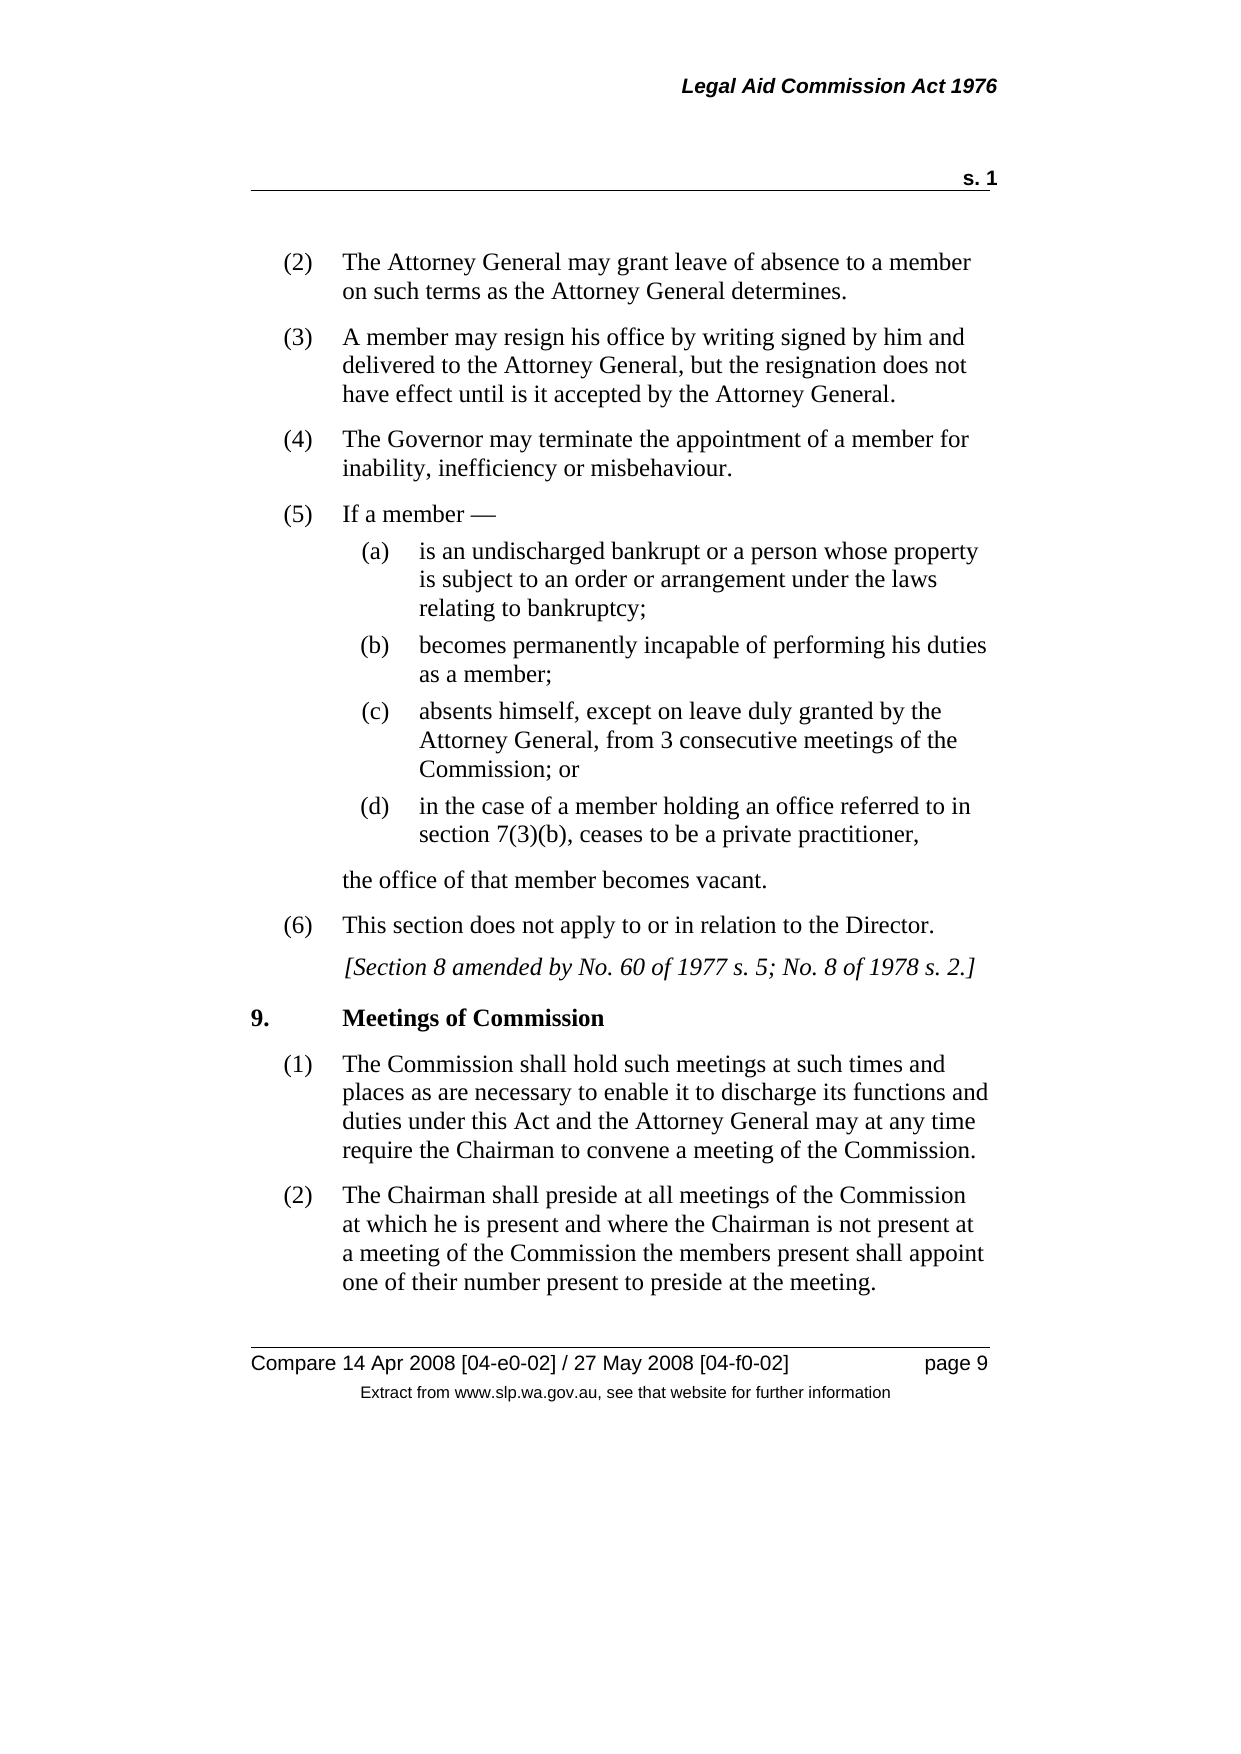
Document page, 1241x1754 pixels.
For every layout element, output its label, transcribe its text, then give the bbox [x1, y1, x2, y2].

text (5) If a member — [251, 499, 990, 527]
text (4) The Governor may terminate the appointment of a member for inability, inefficiency or misbehaviour. [251, 424, 990, 482]
text (c) absents himself, except on leave duly granted by the Attorney General, from 3 consecutive meetings of the Commission; or [251, 696, 990, 782]
subtitle 9. Meetings of Commission [251, 1003, 990, 1032]
text (b) becomes permanently incapable of performing his duties as a member; [251, 630, 990, 688]
text (2) The Attorney General may grant leave of absence to a member on such terms as the Attorney General determines. [251, 247, 990, 305]
text (d) in the case of a member holding an office referred to in section 7(3)(b), ceases to be a private practitioner, [251, 791, 990, 848]
text (3) A member may resign his office by writing signed by him and delivered to the Attorney General, but the resignation does not have effect until is it accepted by the Attorney General. [251, 322, 990, 408]
text [Section 8 amended by No. 60 of 1977 s. 5; No. 8 of 1978 s. 2.] [251, 952, 990, 980]
text (a) is an undischarged bankrupt or a person whose property is subject to an order or arrangement under the laws relating to bankruptcy; [251, 536, 990, 622]
text (1) The Commission shall hold such meetings at such times and places as are necessary to enable it to discharge its functions and duties under this Act and the Attorney General may at any time require the Chairman to convene a meeting of the Commission. [251, 1049, 990, 1164]
text (6) This section does not apply to or in relation to the Director. [251, 910, 990, 939]
text (2) The Chairman shall preside at all meetings of the Commission at which he is present and where the Chairman is not present at a meeting of the Commission the members present shall appoint one of their number present to preside at the meeting. [251, 1180, 990, 1295]
text the office of that member becomes vacant. [251, 865, 990, 894]
